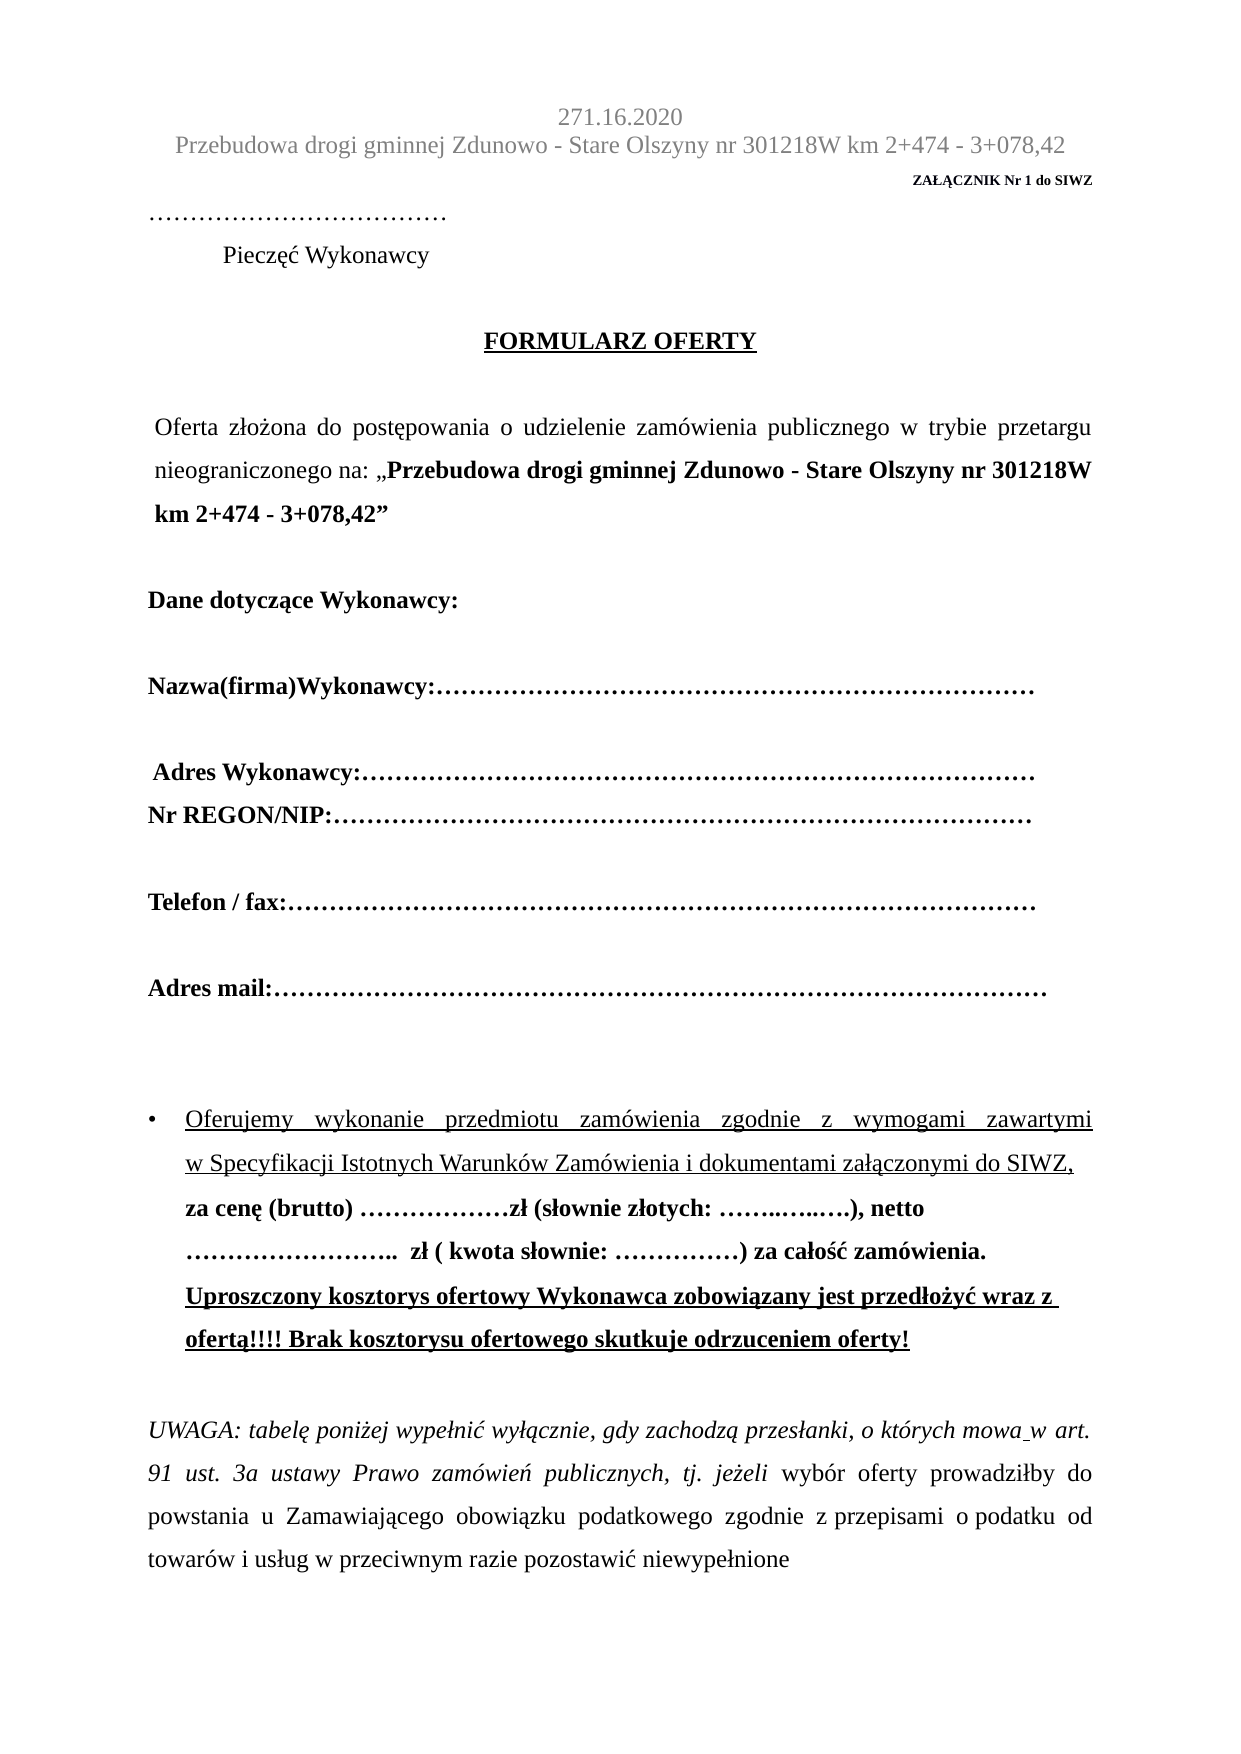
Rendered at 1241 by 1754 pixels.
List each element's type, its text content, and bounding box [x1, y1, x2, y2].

text UWAGA: tabelę poniżej wypełnić wyłącznie, gdy zachodzą przesłanki, o których mowa w art. 91 ust. 3a ustawy Prawo zamówień publicznych, tj. jeżeli wybór oferty prowadziłby do powstania u Zamawiającego obowiązku podatkowego zgodnie z przepisami o podatku od towarów i usług w przeciwnym razie pozostawić niewypełnione [148, 1415, 1093, 1573]
text Uproszczony kosztorys ofertowy Wykonawca zobowiązany jest przedłożyć wraz z ofertą!!!! Brak kosztorysu ofertowego skutkuje odrzuceniem oferty! [185, 1281, 1093, 1353]
text Adres mail:………………………………………………………………………………… [148, 973, 1093, 1002]
text ZAŁĄCZNIK Nr 1 do SIWZ [148, 172, 1093, 188]
list Oferujemy wykonanie przedmiotu zamówienia zgodnie z wymogami zawartymi w Specyfikacji Istotnych Warunków Zamówienia i dokumentami załączonymi do SIWZ, [148, 1104, 1093, 1176]
text Oferta złożona do postępowania o udzielenie zamówienia publicznego w trybie przetargu nieograniczonego na: „Przebudowa drogi gminnej Zdunowo - Stare Olszyny nr 301218W km 2+474 - 3+078,42” [154, 412, 1093, 527]
text za cenę (brutto) ………………zł (słownie złotych: ……..…..….), netto …………………….. zł ( kwota słownie: ……………) za całość zamówienia. [185, 1193, 1093, 1265]
text Nr REGON/NIP:………………………………………………………………………… [148, 801, 1093, 829]
text FORMULARZ OFERTY [148, 326, 1093, 355]
text Pieczęć Wykonawcy [148, 240, 1093, 269]
text Nazwa(firma)Wykonawcy:……………………………………………………………… [148, 671, 1093, 700]
text ……………………………… [148, 197, 1093, 226]
text Dane dotyczące Wykonawcy: [148, 585, 1093, 614]
text Telefon / fax:……………………………………………………………………………… [148, 887, 1093, 916]
text Adres Wykonawcy:……………………………………………………………………… [148, 757, 1093, 786]
